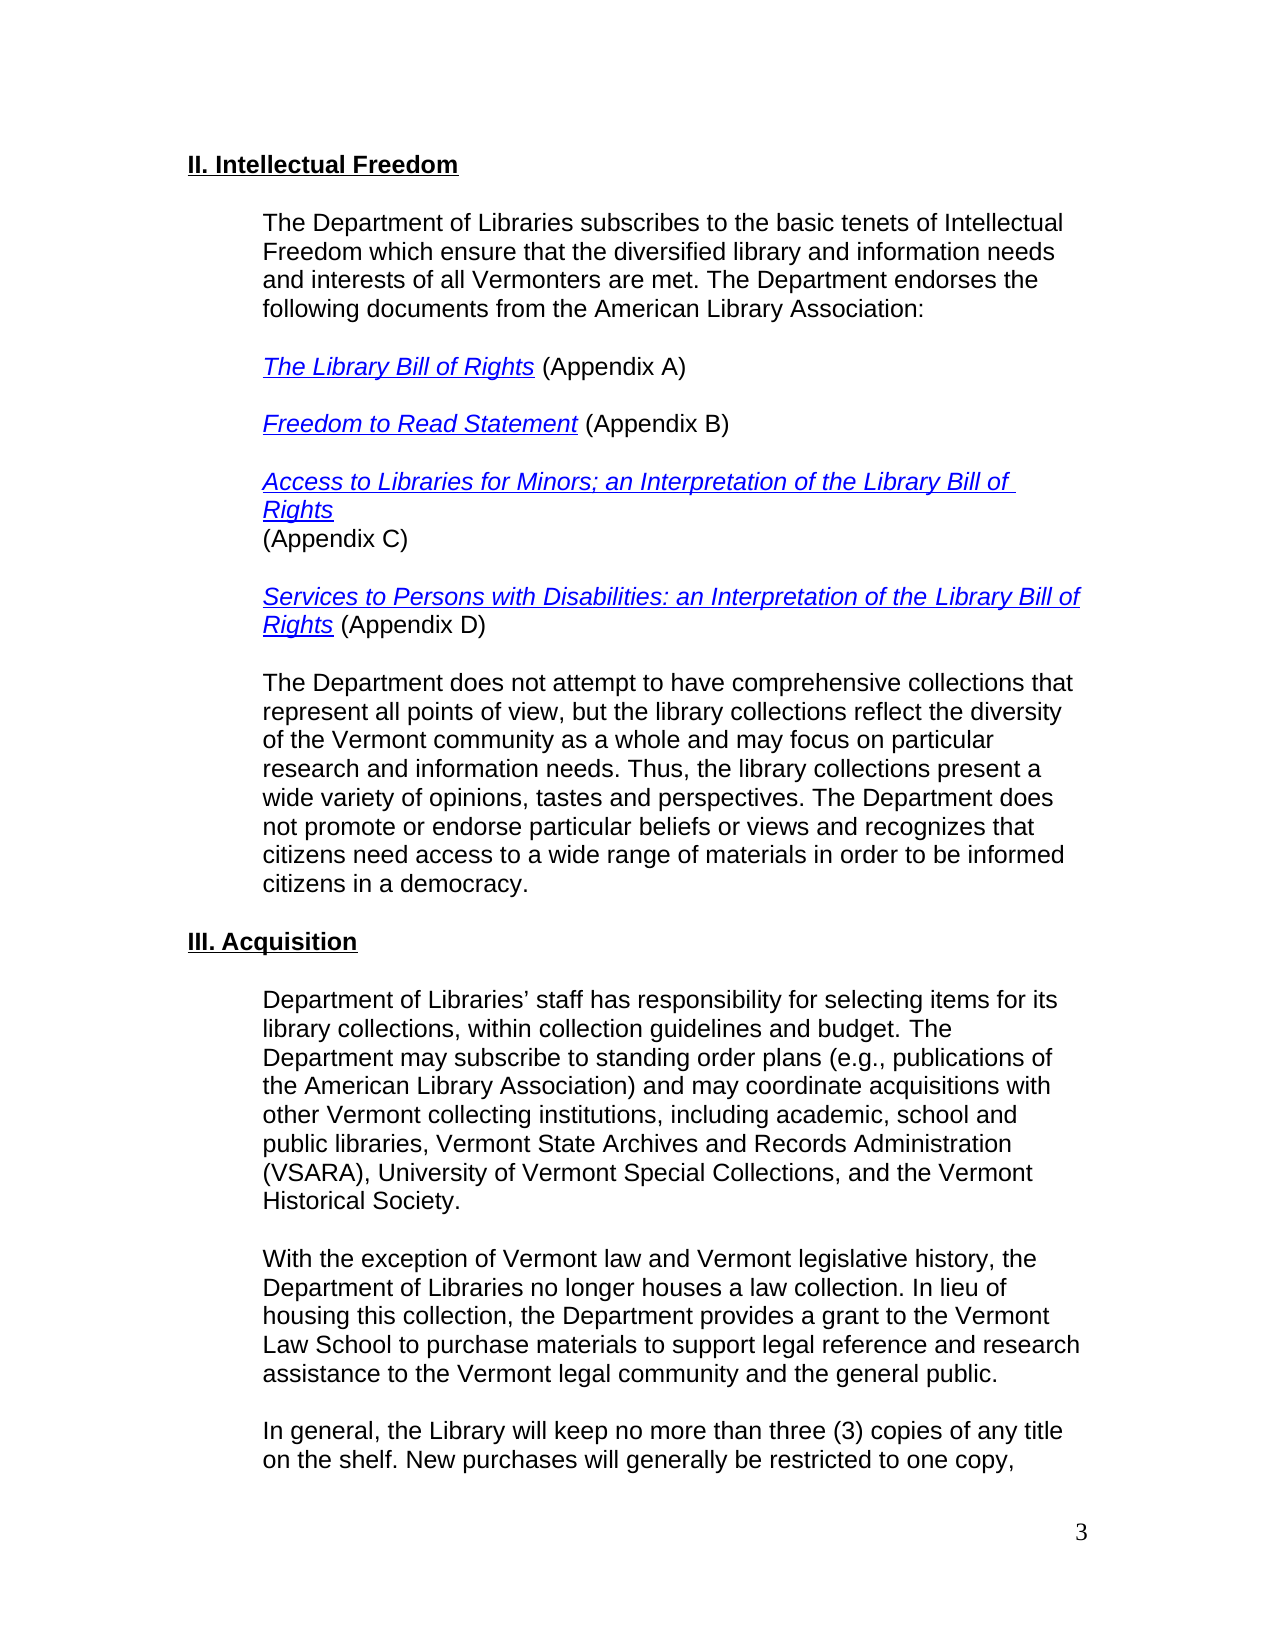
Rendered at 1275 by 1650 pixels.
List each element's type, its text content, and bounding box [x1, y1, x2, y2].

text Services to Persons with Disabilities: an Interpretation of the Library Bill of Rights (Appendix D) [262, 582, 1087, 639]
text (Appendix C) [262, 524, 1087, 553]
text The Library Bill of Rights (Appendix A) [262, 352, 1087, 380]
text Department of Libraries’ staff has responsibility for selecting items for its library collections, within collection guidelines and budget. The Department may subscribe to standing order plans (e.g., publications of the American Library Association) and may coordinate acquisitions with other Vermont collecting institutions, including academic, school and public libraries, Vermont State Archives and Records Administration (VSARA), University of Vermont Special Collections, and the Vermont Historical Society. [262, 985, 1087, 1215]
text Access to Libraries for Minors; an Interpretation of the Library Bill of Rights [262, 467, 1087, 524]
text The Department of Libraries subscribes to the basic tenets of Intellectual Freedom which ensure that the diversified library and information needs and interests of all Vermonters are met. The Department endorses the following documents from the American Library Association: [262, 208, 1087, 323]
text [262, 1416, 1087, 1474]
text With the exception of Vermont law and Vermont legislative history, the Department of Libraries no longer houses a law collection. In lieu of housing this collection, the Department provides a grant to the Vermont Law School to purchase materials to support legal reference and research assistance to the Vermont legal community and the general public. [262, 1244, 1087, 1387]
text Freedom to Read Statement (Appendix B) [262, 409, 1087, 438]
text The Department does not attempt to have comprehensive collections that represent all points of view, but the library collections reflect the diversity of the Vermont community as a whole and may focus on particular research and information needs. Thus, the library collections present a wide variety of opinions, tastes and perspectives. The Department does not promote or endorse particular beliefs or views and recognizes that citizens need access to a wide range of materials in order to be informed citizens in a democracy. [262, 668, 1087, 898]
subtitle II. Intellectual Freedom [187, 150, 1087, 179]
subtitle III. Acquisition [187, 927, 1087, 956]
